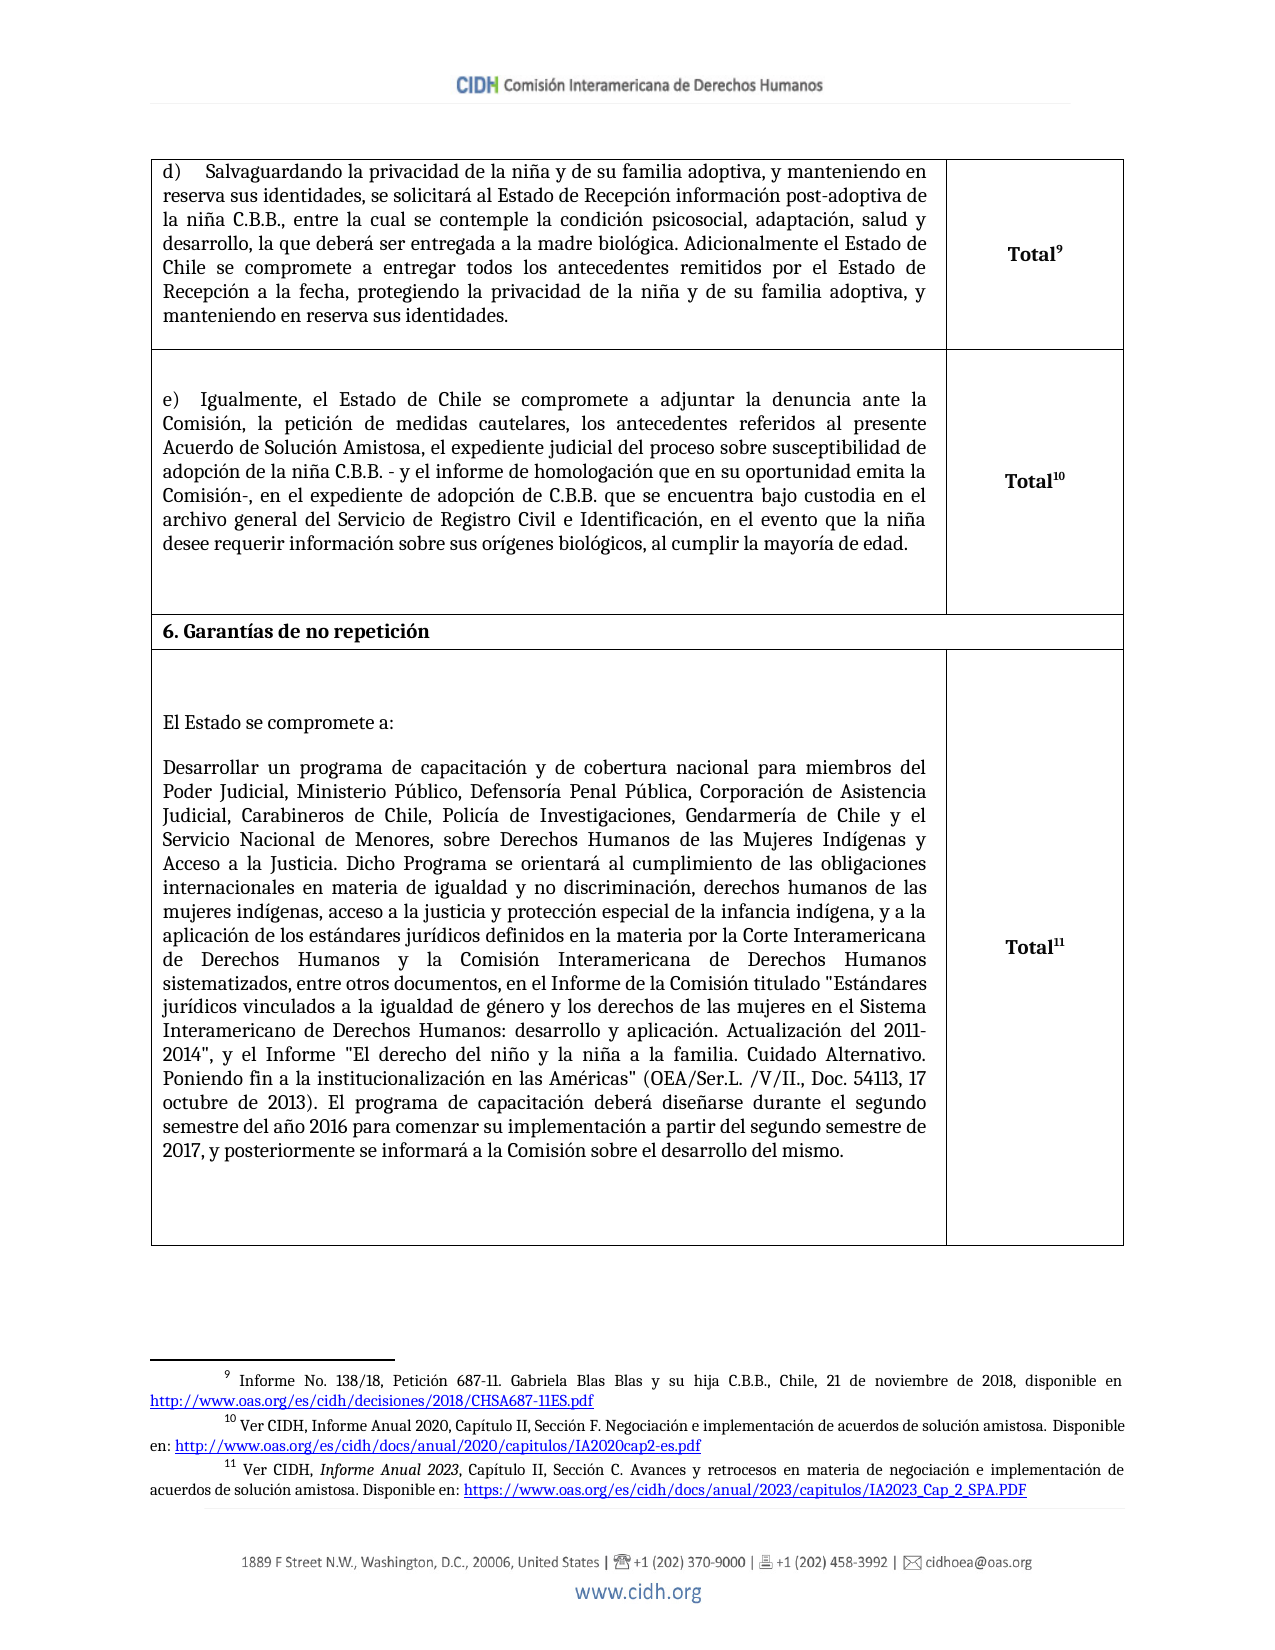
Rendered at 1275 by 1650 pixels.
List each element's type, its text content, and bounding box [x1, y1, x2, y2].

picture [218, 1550, 1058, 1604]
table_cell Total [947, 350, 1123, 614]
picture [450, 75, 826, 96]
table_cell Total [947, 650, 1123, 1244]
table_cell Total [947, 160, 1123, 349]
table_cell d) Salvaguardando la privacidad de la niña y de su familia adoptiva, y manteniendo en reserva sus identidades, se solicitará al Estado de Recepción información post-adoptiva de la niña C.B.B., entre la cual se contemple la condición psicosocial, adaptación, salud y desarrollo, la que deberá ser entregada a la madre biológica. Adicionalmente el Estado de Chile se compromete a entregar todos los antecedentes remitidos por el Estado de Recepción a la fecha, protegiendo la privacidad de la niña y de su familia adoptiva, y manteniendo en reserva sus identidades. [152, 160, 946, 349]
table_cell e) Igualmente, el Estado de Chile se compromete a adjuntar la denuncia ante la Comisión, la petición de medidas cautelares, los antecedentes referidos al presente Acuerdo de Solución Amistosa, el expediente judicial del proceso sobre susceptibilidad de adopción de la niña C.B.B. - y el informe de homologación que en su oportunidad emita la Comisión-, en el expediente de adopción de C.B.B. que se encuentra bajo custodia en el archivo general del Servicio de Registro Civil e Identificación, en el evento que la niña desee requerir información sobre sus orígenes biológicos, al cumplir la mayoría de edad. [152, 350, 946, 614]
table_cell El Estado se compromete a: Desarrollar un programa de capacitación y de cobertura nacional para miembros del Poder Judicial, Ministerio Público, Defensoría Penal Pública, Corporación de Asistencia Judicial, Carabineros de Chile, Policía de Investigaciones, Gendarmería de Chile y el Servicio Nacional de Menores, sobre Derechos Humanos de las Mujeres Indígenas y Acceso a la Justicia. Dicho Programa se orientará al cumplimiento de las obligaciones internacionales en materia de igualdad y no discriminación, derechos humanos de las mujeres indígenas, acceso a la justicia y protección especial de la infancia indígena, y a la aplicación de los estándares jurídicos definidos en la materia por la Corte Interamericana de Derechos Humanos y la Comisión Interamericana de Derechos Humanos sistematizados, entre otros documentos, en el Informe de la Comisión titulado "Estándares jurídicos vinculados a la igualdad de género y los derechos de las mujeres en el Sistema Interamericano de Derechos Humanos: desarrollo y aplicación. Actualización del 2011-2014", y el Informe "El derecho del niño y la niña a la familia. Cuidado Alternativo. Poniendo fin a la institucionalización en las Américas" (OEA/Ser.L. /V/II., Doc. 54113, 17 octubre de 2013). El programa de capacitación deberá diseñarse durante el segundo semestre del año 2016 para comenzar su implementación a partir del segundo semestre de 2017, y posteriormente se informará a la Comisión sobre el desarrollo del mismo. [152, 650, 946, 1244]
table_cell 6. Garantías de no repetición [152, 615, 1123, 649]
